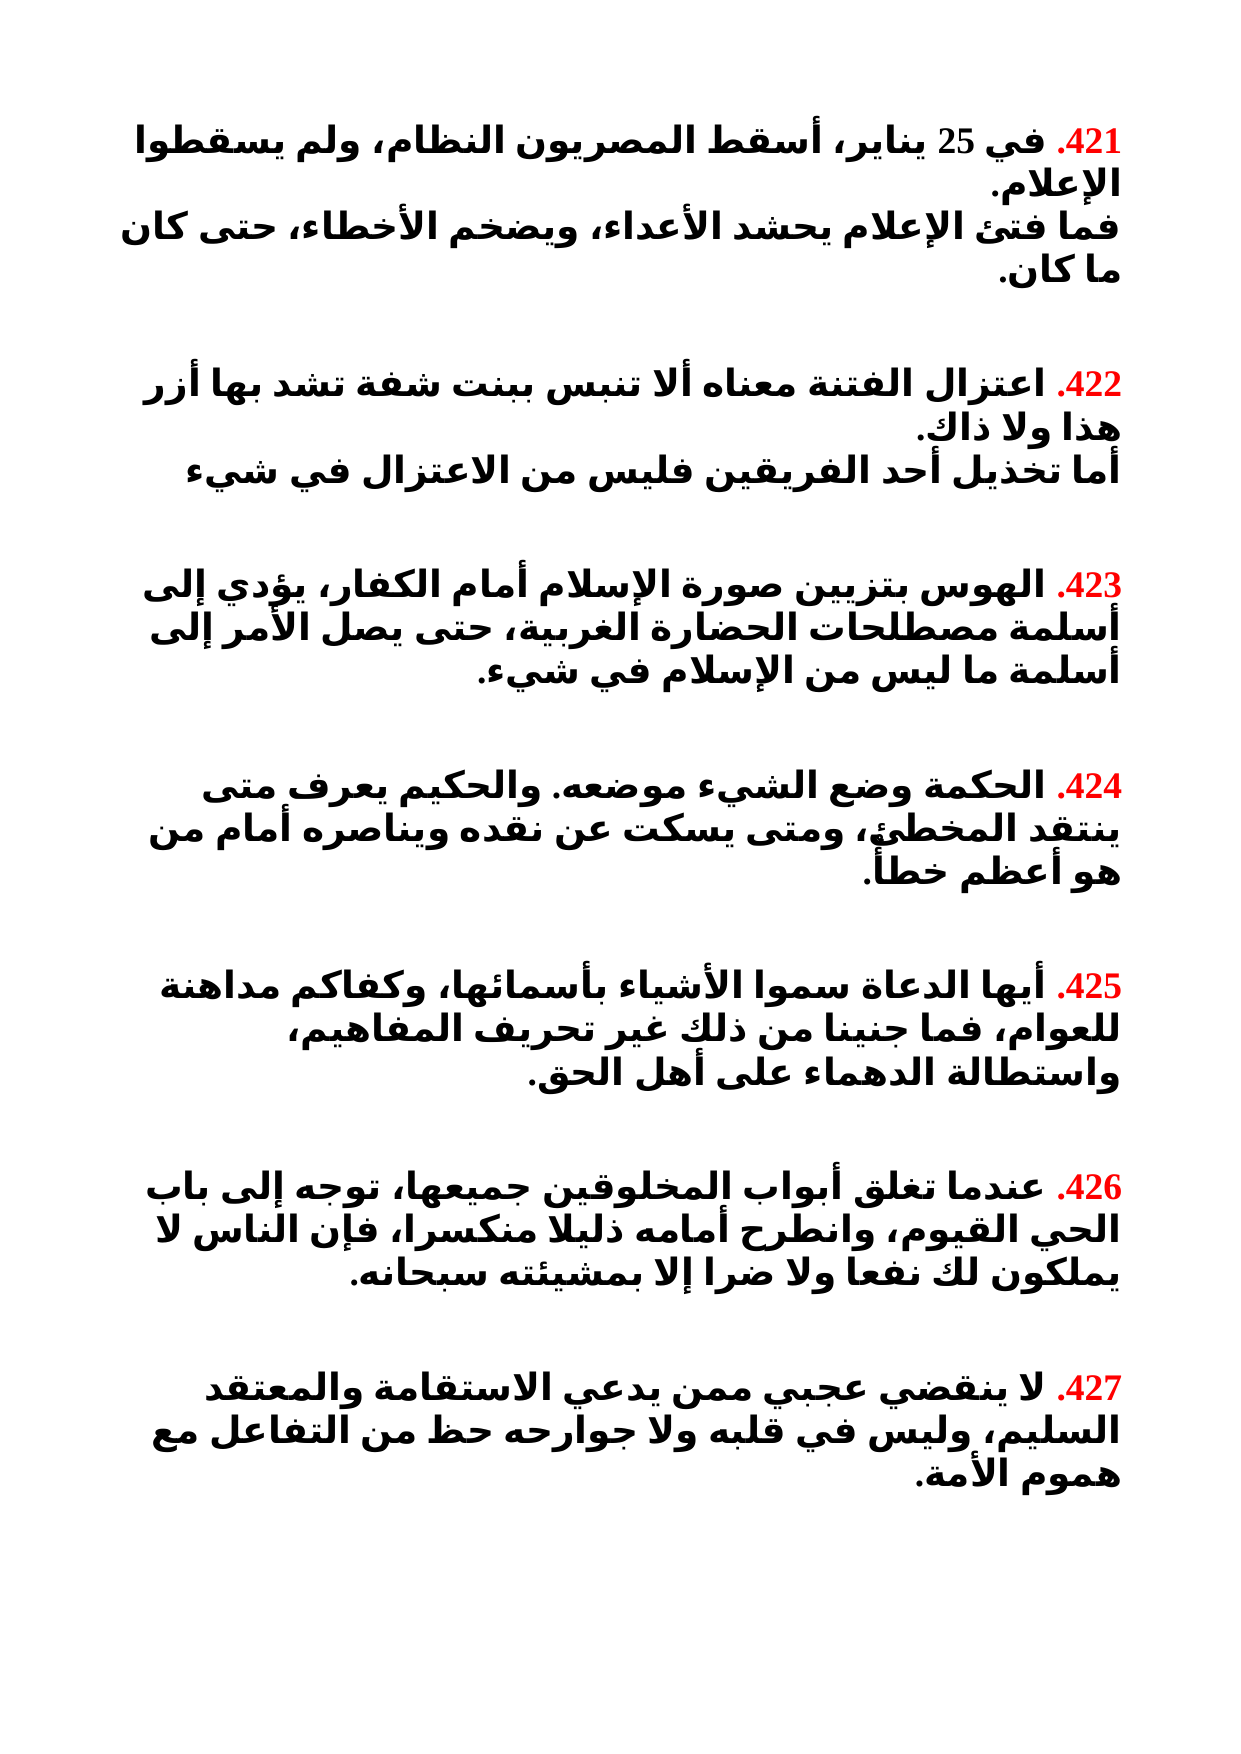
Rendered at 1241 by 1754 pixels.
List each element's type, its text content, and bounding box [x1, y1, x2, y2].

text 424. الحكمة وضع الشيء موضعه. والحكيم يعرف متى ينتقد المخطئ، ومتى يسكت عن نقده ويناصره أمام من هو أعظم خطأٌ. [118, 763, 1122, 892]
text 422. اعتزال الفتنة معناه ألا تنبس ببنت شفة تشد بها أزر هذا ولا ذاك. أما تخذيل أحد الفريقين فليس من الاعتزال في شيء [118, 362, 1122, 491]
text 425. أيها الدعاة سموا الأشياء بأسمائها، وكفاكم مداهنة للعوام، فما جنينا من ذلك غير تحريف المفاهيم، واستطالة الدهماء على أهل الحق. [118, 964, 1122, 1093]
text 421. في 25 يناير، أسقط المصريون النظام، ولم يسقطوا الإعلام. فما فتئ الإعلام يحشد الأعداء، ويضخم الأخطاء، حتى كان ما كان. [118, 118, 1122, 291]
text 427. لا ينقضي عجبي ممن يدعي الاستقامة والمعتقد السليم، وليس في قلبه ولا جوارحه حظ من التفاعل مع هموم الأمة. [118, 1365, 1122, 1494]
text 426. عندما تغلق أبواب المخلوقين جميعها، توجه إلى باب الحي القيوم، وانطرح أمامه ذليلا منكسرا، فإن الناس لا يملكون لك نفعا ولا ضرا إلا بمشيئته سبحانه. [118, 1164, 1122, 1294]
text 423. الهوس بتزيين صورة الإسلام أمام الكفار، يؤدي إلى أسلمة مصطلحات الحضارة الغربية، حتى يصل الأمر إلى أسلمة ما ليس من الإسلام في شيء. [118, 562, 1122, 692]
